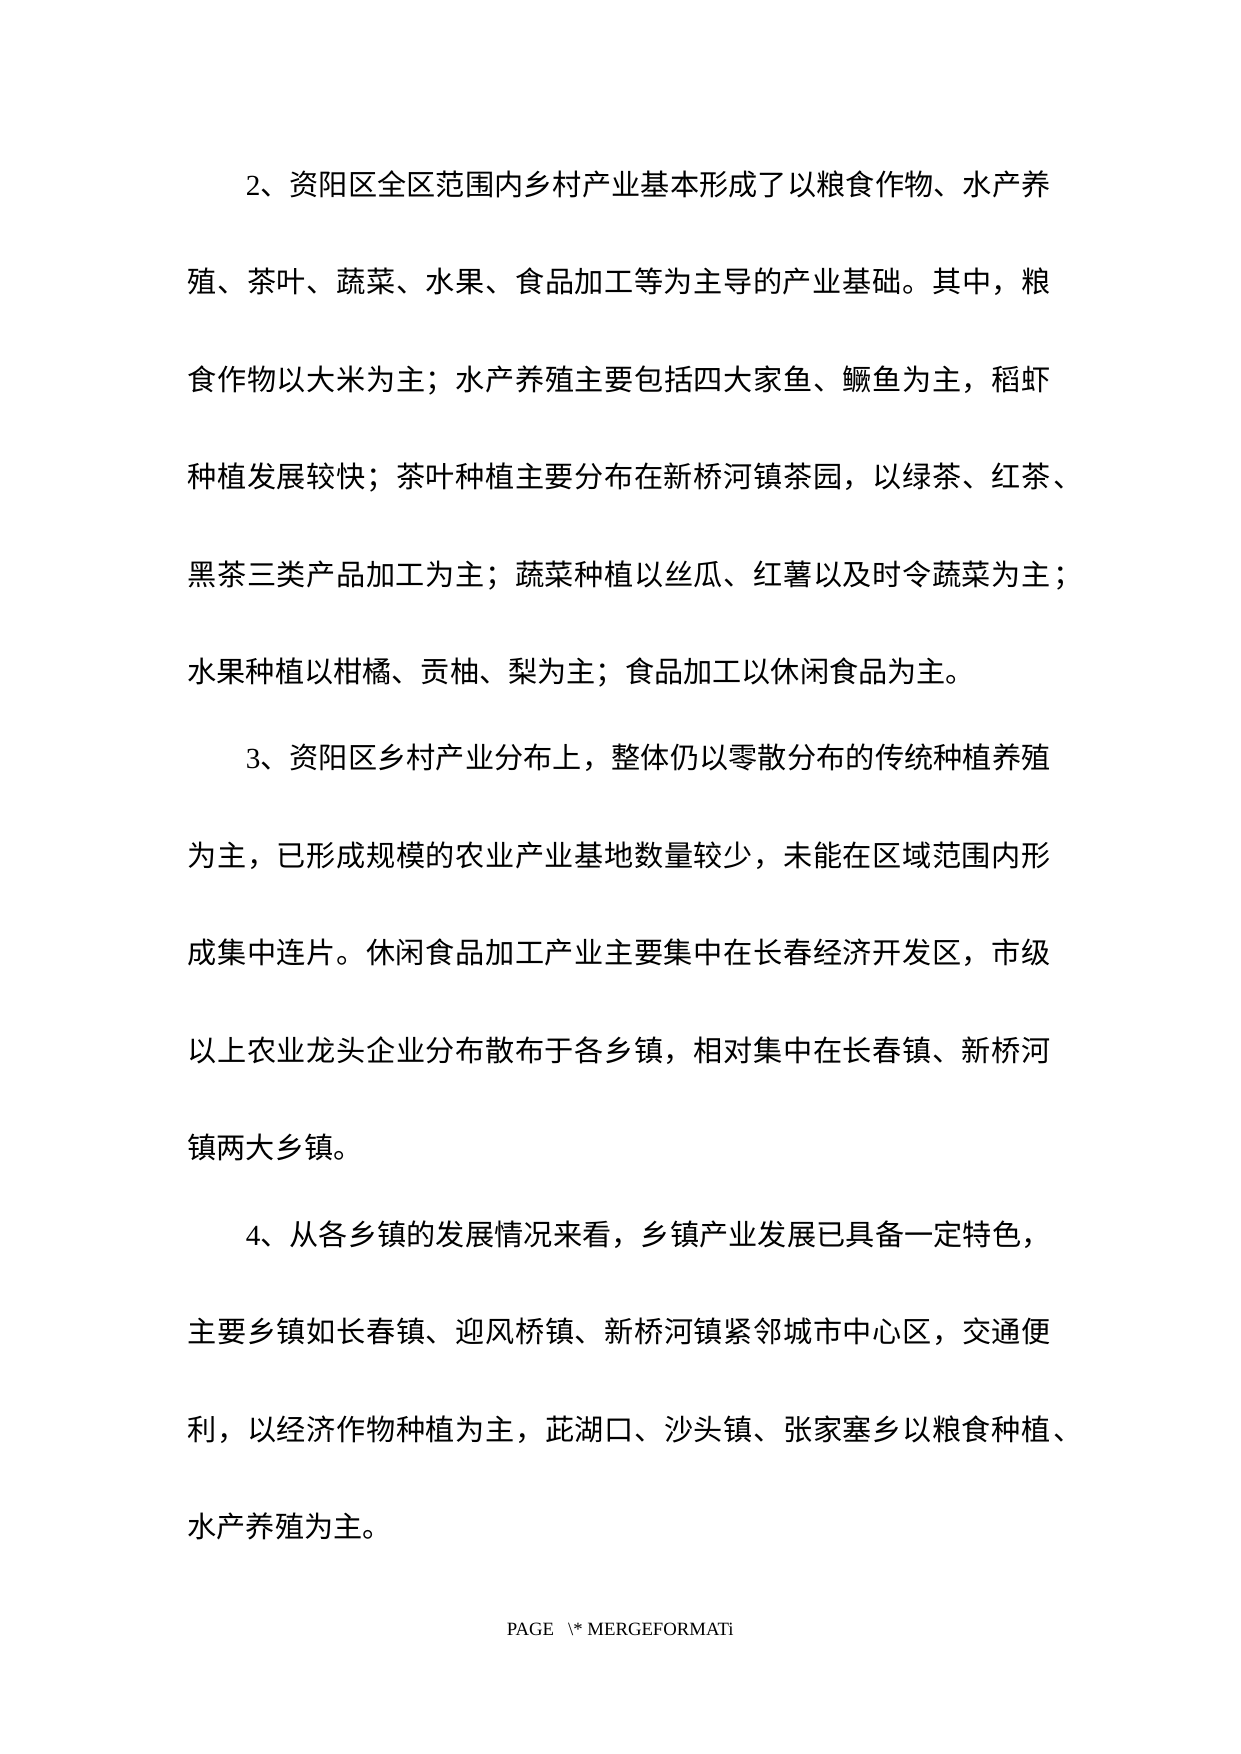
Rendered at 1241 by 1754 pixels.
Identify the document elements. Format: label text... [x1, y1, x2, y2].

text 2、资阳区全区范围内乡村产业基本形成了以粮食作物、水产养殖、茶叶、蔬菜、水果、食品加工等为主导的产业基础。其中，粮食作物以大米为主；水产养殖主要包括四大家鱼、鳜鱼为主，稻虾种植发展较快；茶叶种植主要分布在新桥河镇茶园，以绿茶、红茶、黑茶三类产品加工为主；蔬菜种植以丝瓜、红薯以及时令蔬菜为主；水果种植以柑橘、贡柚、梨为主；食品加工以休闲食品为主。 [187, 150, 1053, 702]
text 4、从各乡镇的发展情况来看，乡镇产业发展已具备一定特色，主要乡镇如长春镇、迎风桥镇、新桥河镇紧邻城市中心区，交通便利，以经济作物种植为主，茈湖口、沙头镇、张家塞乡以粮食种植、水产养殖为主。 [187, 1200, 1053, 1557]
text 3、资阳区乡村产业分布上，整体仍以零散分布的传统种植养殖为主，已形成规模的农业产业基地数量较少，未能在区域范围内形成集中连片。休闲食品加工产业主要集中在长春经济开发区，市级以上农业龙头企业分布散布于各乡镇，相对集中在长春镇、新桥河镇两大乡镇。 [187, 724, 1053, 1179]
